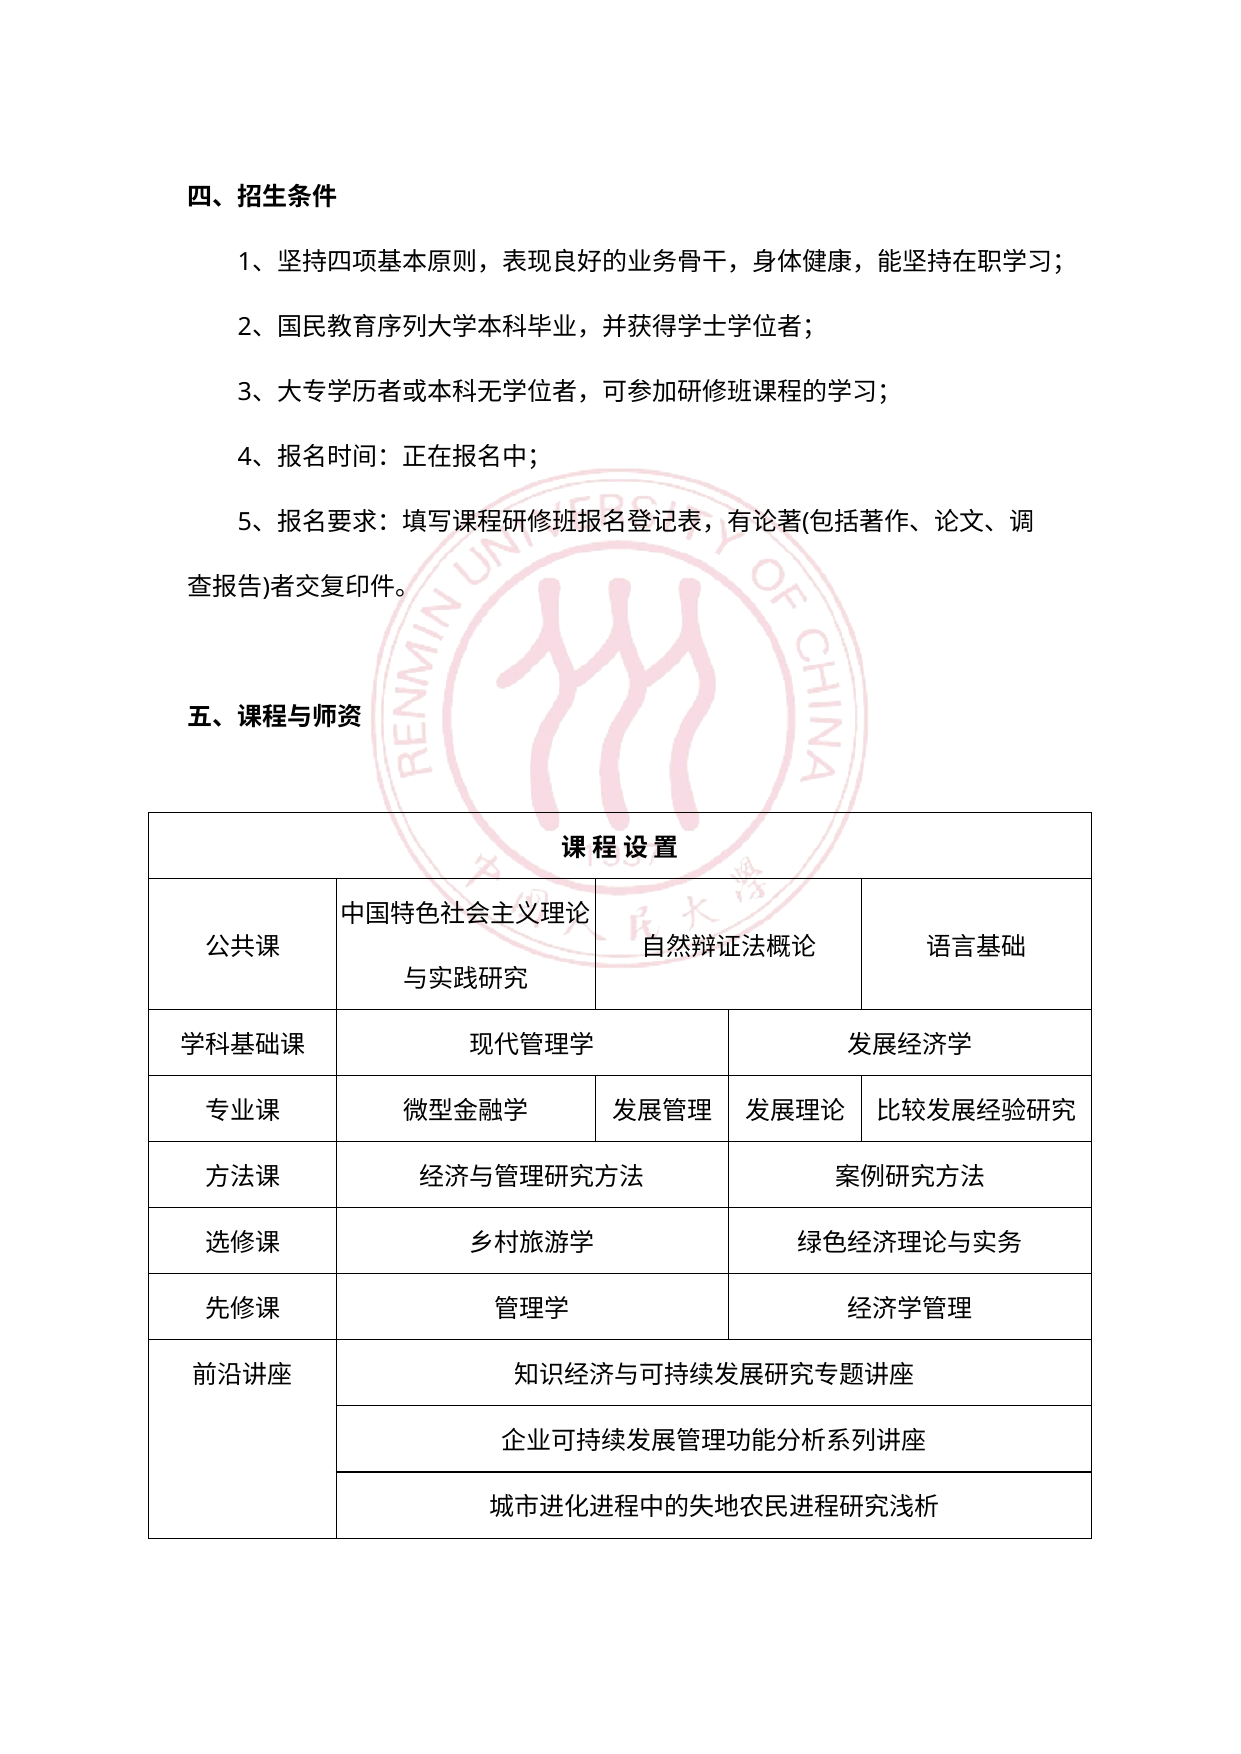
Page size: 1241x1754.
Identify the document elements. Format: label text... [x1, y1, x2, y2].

text 2、国民教育序列大学本科毕业，并获得学士学位者； [187, 292, 1053, 357]
table_cell 先修课 [149, 1274, 336, 1339]
table_cell 比较发展经验研究 [862, 1076, 1091, 1141]
table_cell 管理学 [337, 1274, 728, 1339]
text 3、大专学历者或本科无学位者，可参加研修班课程的学习； [187, 357, 1053, 422]
table_cell 绿色经济理论与实务 [729, 1208, 1091, 1273]
table_cell 前沿讲座 [149, 1340, 336, 1537]
text 1、坚持四项基本原则，表现良好的业务骨干，身体健康，能坚持在职学习； [187, 227, 1053, 292]
table_cell 微型金融学 [337, 1076, 595, 1141]
table_cell 语言基础 [862, 879, 1091, 1009]
table_header 课 程 设 置 [149, 813, 1091, 878]
table_cell 经济学管理 [729, 1274, 1091, 1339]
table_cell 经济与管理研究方法 [337, 1142, 728, 1207]
table_cell 公共课 [149, 879, 336, 1009]
table_cell 现代管理学 [337, 1010, 728, 1075]
table_cell 知识经济与可持续发展研究专题讲座 [337, 1340, 1091, 1405]
table_cell 专业课 [149, 1076, 336, 1141]
table_cell 选修课 [149, 1208, 336, 1273]
table_cell 发展理论 [729, 1076, 861, 1141]
text 五、课程与师资 [187, 682, 1053, 747]
table_cell 学科基础课 [149, 1010, 336, 1075]
table_cell 城市进化进程中的失地农民进程研究浅析 [337, 1473, 1091, 1537]
table_cell 乡村旅游学 [337, 1208, 728, 1273]
text 四、招生条件 [187, 162, 1053, 227]
table_cell 自然辩证法概论 [596, 879, 861, 1009]
table_cell 企业可持续发展管理功能分析系列讲座 [337, 1406, 1091, 1471]
table_cell 中国特色社会主义理论 与实践研究 [337, 879, 595, 1009]
table_cell 发展管理 [596, 1076, 728, 1141]
text 4、报名时间：正在报名中； [187, 422, 1053, 487]
table_cell 方法课 [149, 1142, 336, 1207]
table_cell 发展经济学 [729, 1010, 1091, 1075]
text 5、报名要求：填写课程研修班报名登记表，有论著(包括著作、论文、调查报告)者交复印件。 [187, 487, 1053, 617]
table_cell 案例研究方法 [729, 1142, 1091, 1207]
